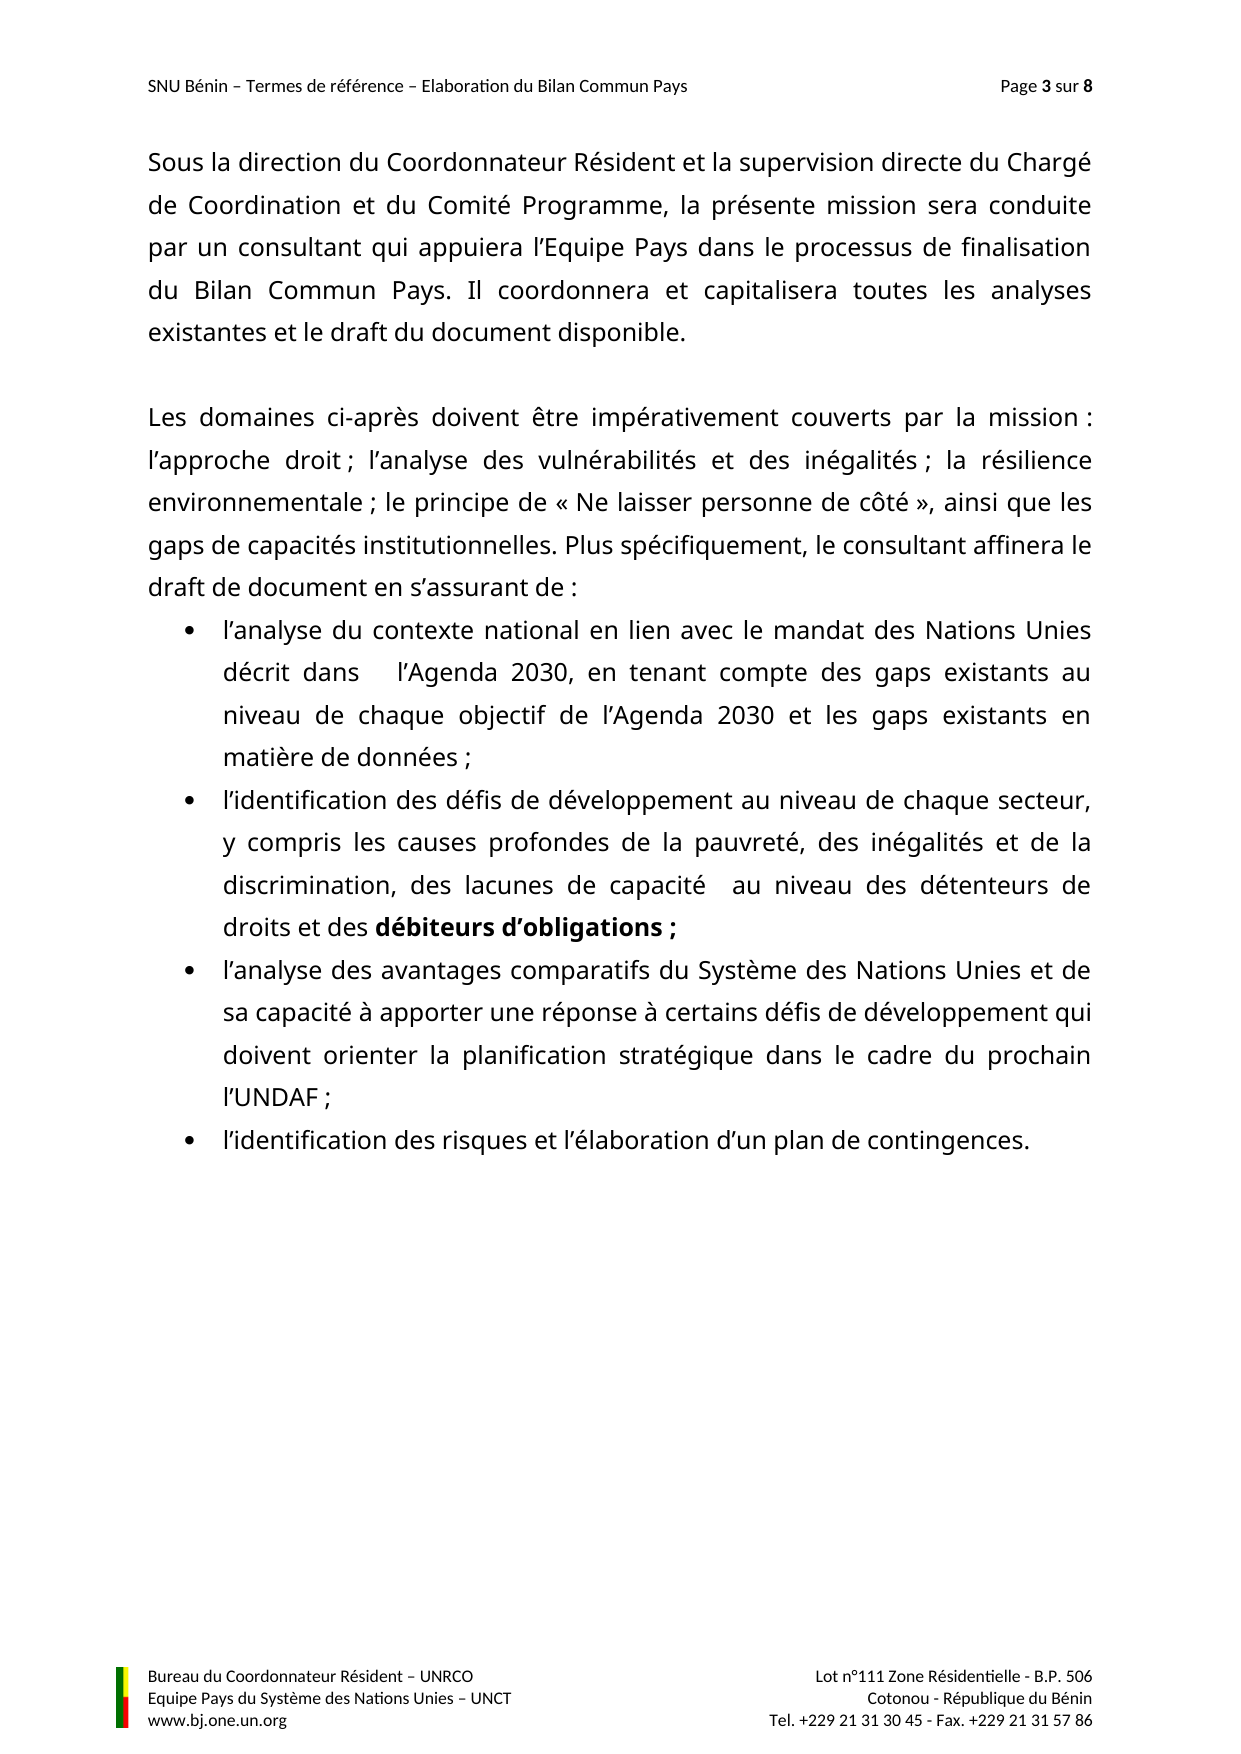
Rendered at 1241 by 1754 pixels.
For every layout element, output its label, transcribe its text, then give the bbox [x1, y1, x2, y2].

list Les domaines ci-après doivent être impérativement couverts par la mission : l’approche droit ; l’analyse des vulnérabilités et des inégalités ; la résilience environnementale ; le principe de « Ne laisser personne de côté », ainsi que les gaps de capacités institutionnelles. Plus spécifiquement, le consultant affinera le draft de document en s’assurant de : [148, 400, 1093, 604]
picture [115, 1667, 128, 1726]
list l’identification des risques et l’élaboration d’un plan de contingences. [185, 1123, 1093, 1157]
list Sous la direction du Coordonnateur Résident et la supervision directe du Chargé de Coordination et du Comité Programme, la présente mission sera conduite par un consultant qui appuiera l’Equipe Pays dans le processus de finalisation du Bilan Commun Pays. Il coordonnera et capitalisera toutes les analyses existantes et le draft du document disponible. [148, 145, 1093, 349]
list l’identification des défis de développement au niveau de chaque secteur, y compris les causes profondes de la pauvreté, des inégalités et de la discrimination, des lacunes de capacité au niveau des détenteurs de droits et des débiteurs d’obligations ; [185, 783, 1093, 944]
list l’analyse du contexte national en lien avec le mandat des Nations Unies décrit dans l’Agenda 2030, en tenant compte des gaps existants au niveau de chaque objectif de l’Agenda 2030 et les gaps existants en matière de données ; [185, 613, 1093, 774]
list l’analyse des avantages comparatifs du Système des Nations Unies et de sa capacité à apporter une réponse à certains défis de développement qui doivent orienter la planification stratégique dans le cadre du prochain l’UNDAF ; [185, 953, 1093, 1114]
